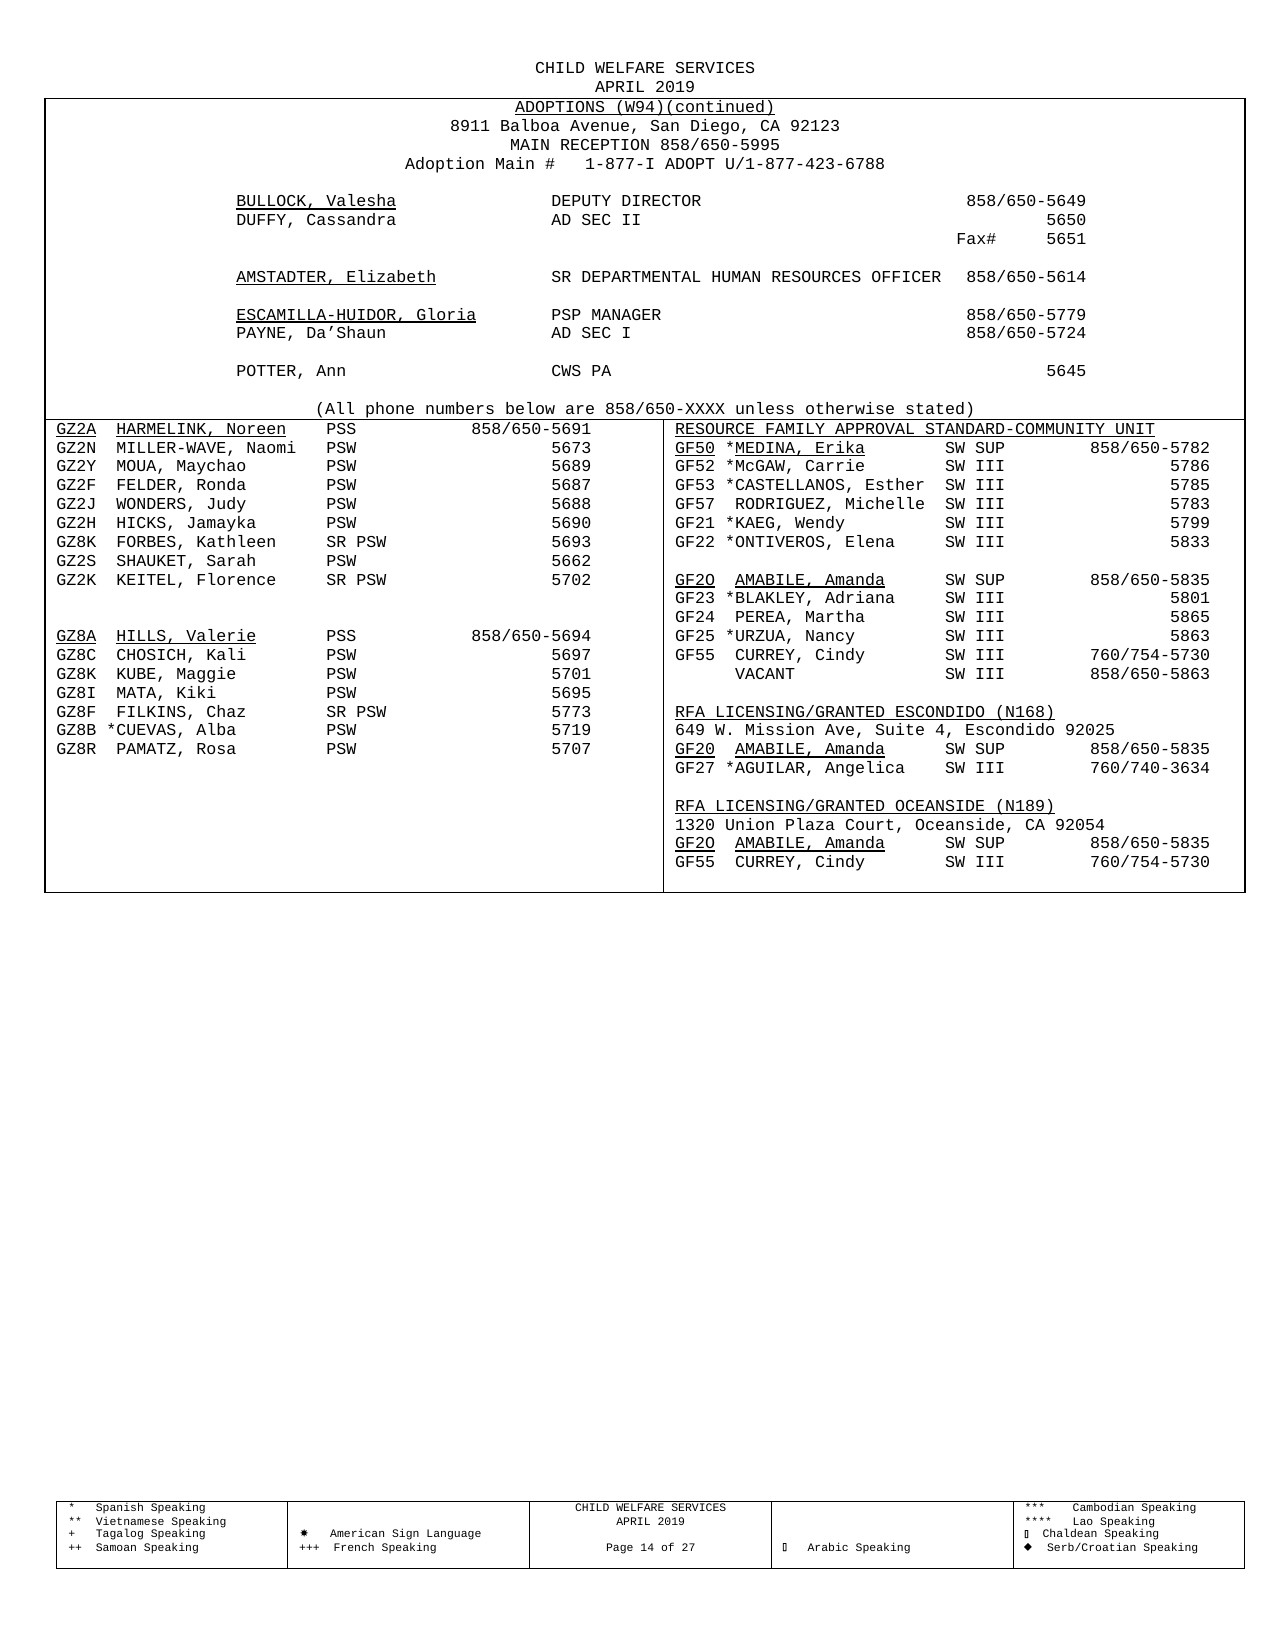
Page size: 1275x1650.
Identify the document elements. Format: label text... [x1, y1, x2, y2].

table_header ADOPTIONS (W94)(continued) 8911 Balboa Avenue, San Diego, CA 92123 MAIN RECEPTION 858/650-5995 Adoption Main # 1-877-I ADOPT U/1-877-423-6788 BULLOCK, Valesha DEPUTY DIRECTOR 858/650-5649 DUFFY, Cassandra AD SEC II 5650 Fax# 5651 AMSTADTER, Elizabeth SR DEPARTMENTAL HUMAN RESOURCES OFFICER 858/650-5614 ESCAMILLA-HUIDOR, Gloria PSP MANAGER 858/650-5779 PAYNE, Da’Shaun AD SEC I 858/650-5724 POTTER, Ann CWS PA 5645 (All phone numbers below are 858/650-XXXX unless otherwise stated) [46, 99, 1244, 419]
table_cell GZ2A HARMELINK, Noreen PSS 858/650-5691 GZ2N MILLER-WAVE, Naomi PSW 5673 GZ2Y MOUA, Maychao PSW 5689 GZ2F FELDER, Ronda PSW 5687 GZ2J WONDERS, Judy PSW 5688 GZ2H HICKS, Jamayka PSW 5690 GZ8K FORBES, Kathleen SR PSW 5693 GZ2S SHAUKET, Sarah PSW 5662 GZ2K KEITEL, Florence SR PSW 5702 GZ8A HILLS, Valerie PSS 858/650-5694 GZ8C CHOSICH, Kali PSW 5697 GZ8K KUBE, Maggie PSW 5701 GZ8I MATA, Kiki PSW 5695 GZ8F FILKINS, Chaz SR PSW 5773 GZ8B *CUEVAS, Alba PSW 5719 GZ8R PAMATZ, Rosa PSW 5707 [46, 420, 663, 892]
table_cell RESOURCE FAMILY APPROVAL STANDARD-COMMUNITY UNIT GF50 *MEDINA, Erika SW SUP 858/650-5782 GF52 *McGAW, Carrie SW III 5786 GF53 *CASTELLANOS, Esther SW III 5785 GF57 RODRIGUEZ, Michelle SW III 5783 GF21 *KAEG, Wendy SW III 5799 GF22 *ONTIVEROS, Elena SW III 5833 GF2O AMABILE, Amanda SW SUP 858/650-5835 GF23 *BLAKLEY, Adriana SW III 5801 GF24 PEREA, Martha SW III 5865 GF25 *URZUA, Nancy SW III 5863 GF55 CURREY, Cindy SW III 760/754-5730 VACANT SW III 858/650-5863 RFA LICENSING/GRANTED ESCONDIDO (N168) 649 W. Mission Ave, Suite 4, Escondido 92025 GF20 AMABILE, Amanda SW SUP 858/650-5835 GF27 *AGUILAR, Angelica SW III 760/740-3634 RFA LICENSING/GRANTED OCEANSIDE (N189) 1320 Union Plaza Court, Oceanside, CA 92054 GF2O AMABILE, Amanda SW SUP 858/650-5835 GF55 CURREY, Cindy SW III 760/754-5730 [664, 420, 1244, 892]
